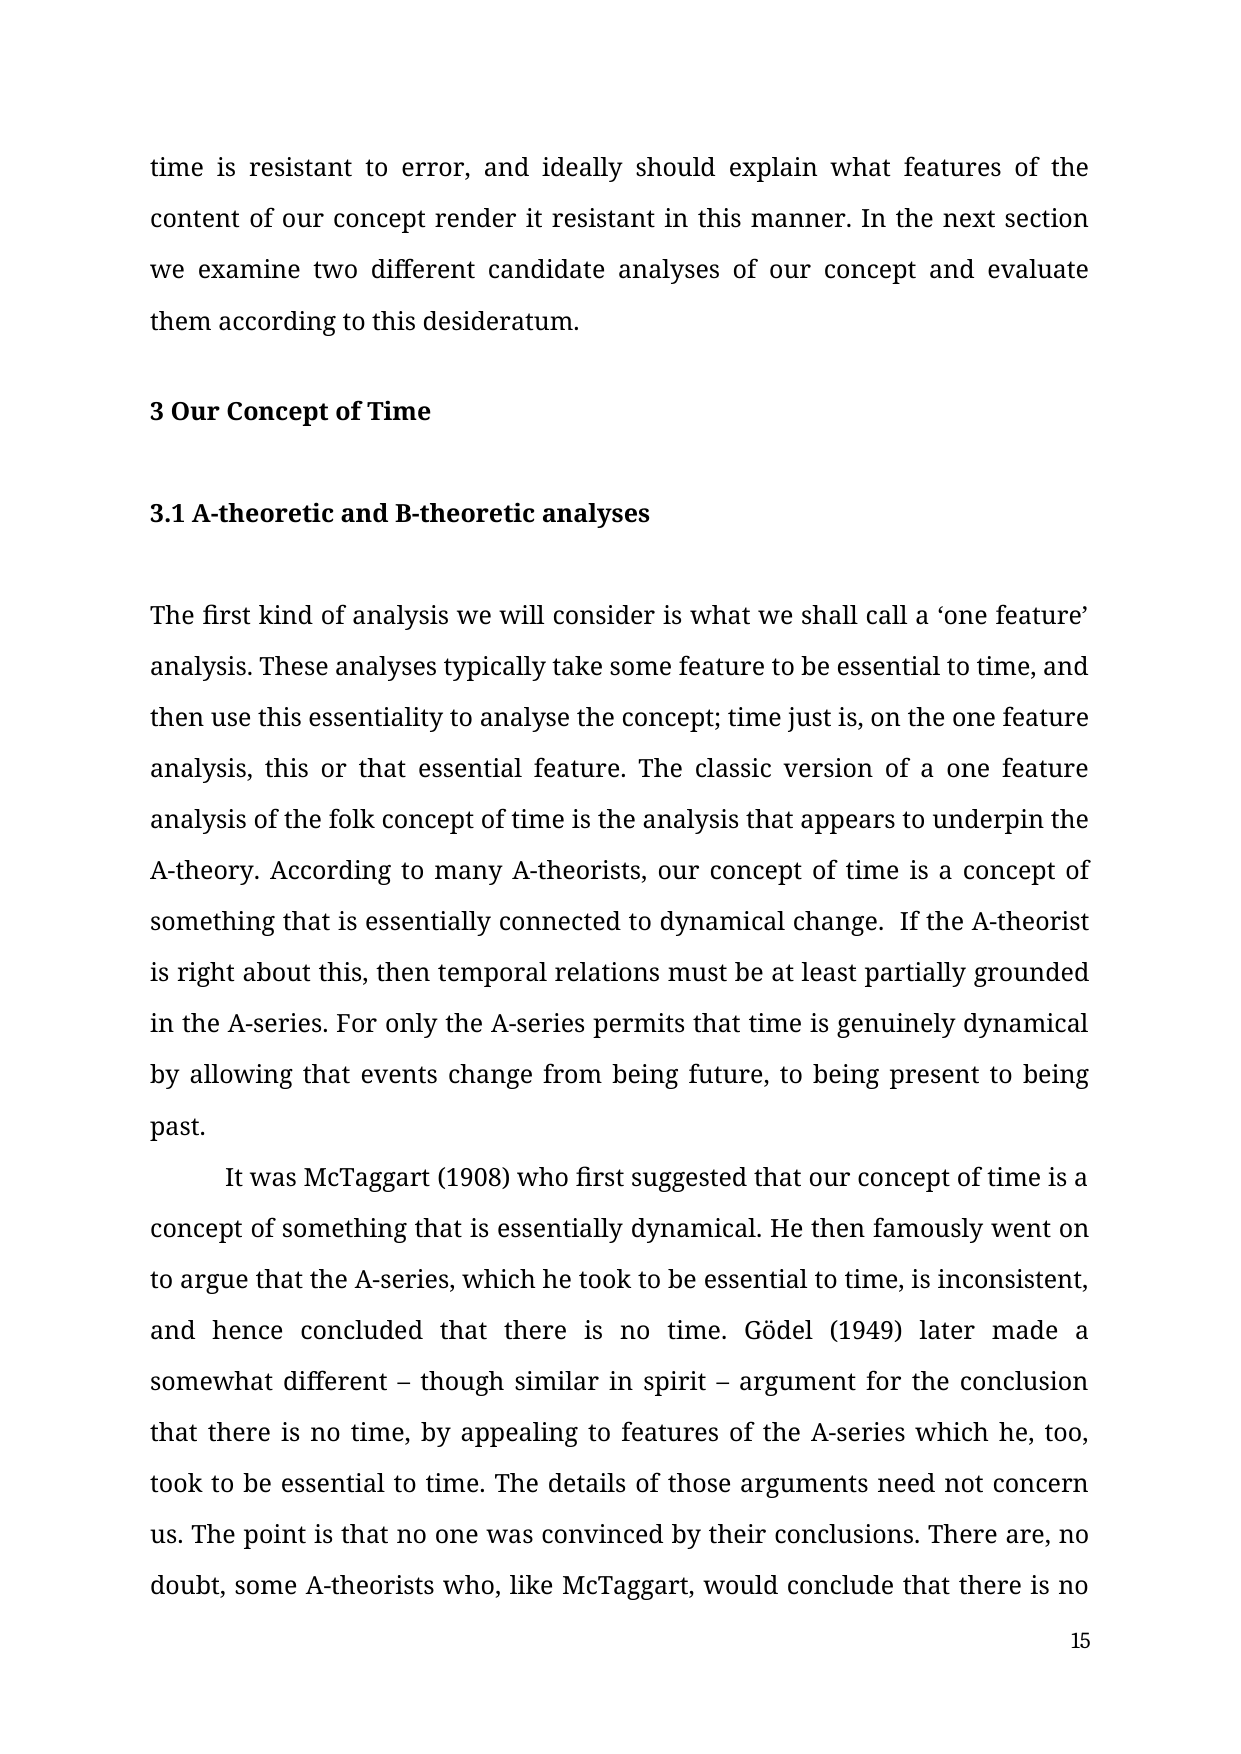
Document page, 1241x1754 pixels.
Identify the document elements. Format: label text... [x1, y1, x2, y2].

text The first kind of analysis we will consider is what we shall call a ‘one feature’ analysis. These analyses typically take some feature to be essential to time, and then use this essentiality to analyse the concept; time just is, on the one feature analysis, this or that essential feature. The classic version of a one feature analysis of the folk concept of time is the analysis that appears to underpin the A-theory. According to many A-theorists, our concept of time is a concept of something that is essentially connected to dynamical change. If the A-theorist is right about this, then temporal relations must be at least partially grounded in the A-series. For only the A-series permits that time is genuinely dynamical by allowing that events change from being future, to being present to being past. [150, 598, 1090, 1142]
text 3 Our Concept of Time [150, 394, 1090, 428]
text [150, 150, 1090, 337]
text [150, 1159, 1090, 1602]
text 3.1 A-theoretic and B-theoretic analyses [150, 496, 1090, 530]
